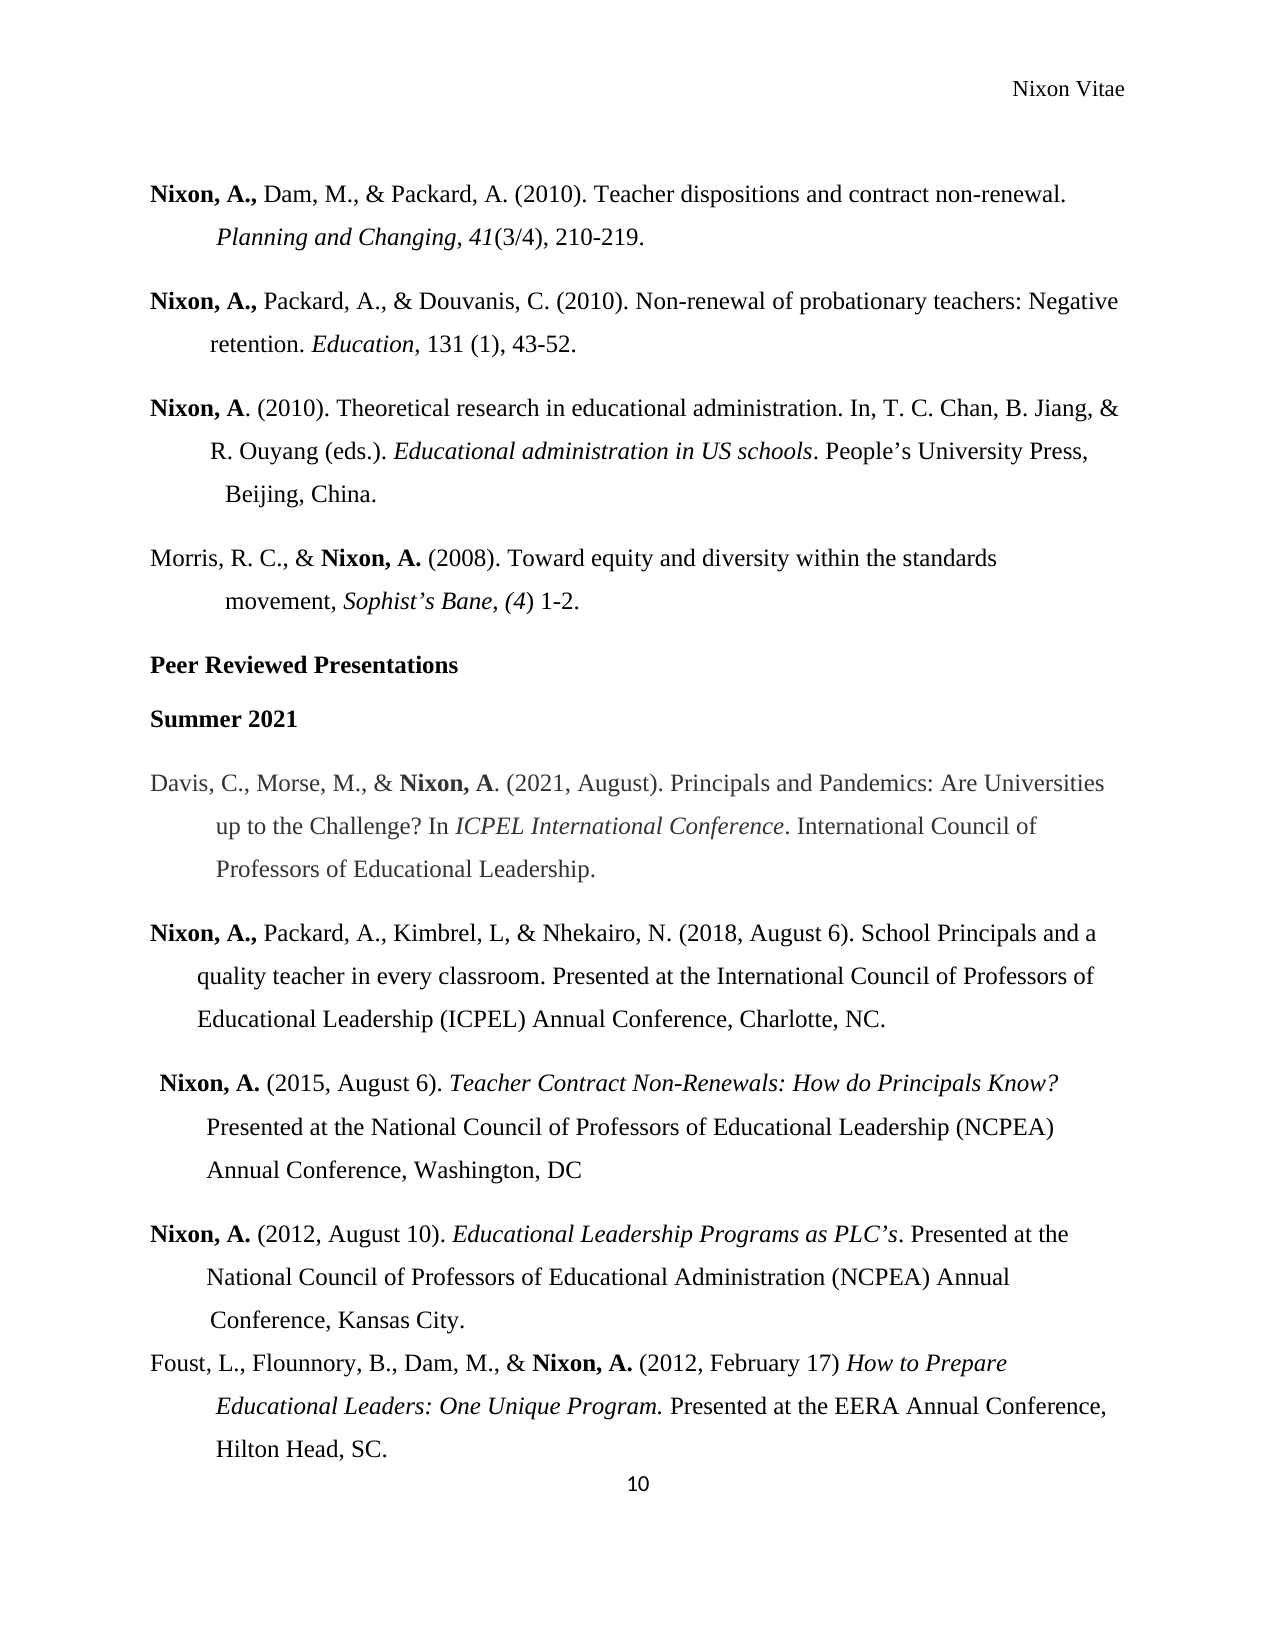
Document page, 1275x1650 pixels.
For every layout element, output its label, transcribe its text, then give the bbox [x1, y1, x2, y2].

text Nixon, A. (2010). Theoretical research in educational administration. In, T. C. Chan, B. Jiang, & R. Ouyang (eds.). Educational administration in US schools. People’s University Press, Beijing, China. [150, 393, 1125, 508]
text Nixon, A., Dam, M., & Packard, A. (2010). Teacher dispositions and contract non-renewal. Planning and Changing, 41(3/4), 210-219. [150, 179, 1125, 251]
text Davis, C., Morse, M., & Nixon, A. (2021, August). Principals and Pandemics: Are Universities up to the Challenge? In ICPEL International Conference. International Council of Professors of Educational Leadership. [150, 768, 1125, 883]
text Nixon, A. (2012, August 10). Educational Leadership Programs as PLC’s. Presented at the National Council of Professors of Educational Administration (NCPEA) Annual Conference, Kansas City. [150, 1219, 1125, 1334]
text Peer Reviewed Presentations [150, 650, 1125, 679]
text Morris, R. C., & Nixon, A. (2008). Toward equity and diversity within the standards movement, Sophist’s Bane, (4) 1-2. [150, 543, 1125, 615]
text Nixon, A., Packard, A., Kimbrel, L, & Nhekairo, N. (2018, August 6). School Principals and a quality teacher in every classroom. Presented at the International Council of Professors of Educational Leadership (ICPEL) Annual Conference, Charlotte, NC. [150, 918, 1125, 1033]
text Foust, L., Flounnory, B., Dam, M., & Nixon, A. (2012, February 17) How to Prepare Educational Leaders: One Unique Program. Presented at the EERA Annual Conference, Hilton Head, SC. [150, 1348, 1125, 1463]
text Nixon, A. (2015, August 6). Teacher Contract Non-Renewals: How do Principals Know? Presented at the National Council of Professors of Educational Leadership (NCPEA) Annual Conference, Washington, DC [159, 1068, 1125, 1183]
text Nixon, A., Packard, A., & Douvanis, C. (2010). Non-renewal of probationary teachers: Negative retention. Education, 131 (1), 43-52. [150, 286, 1125, 358]
text Summer 2021 [150, 704, 1125, 733]
